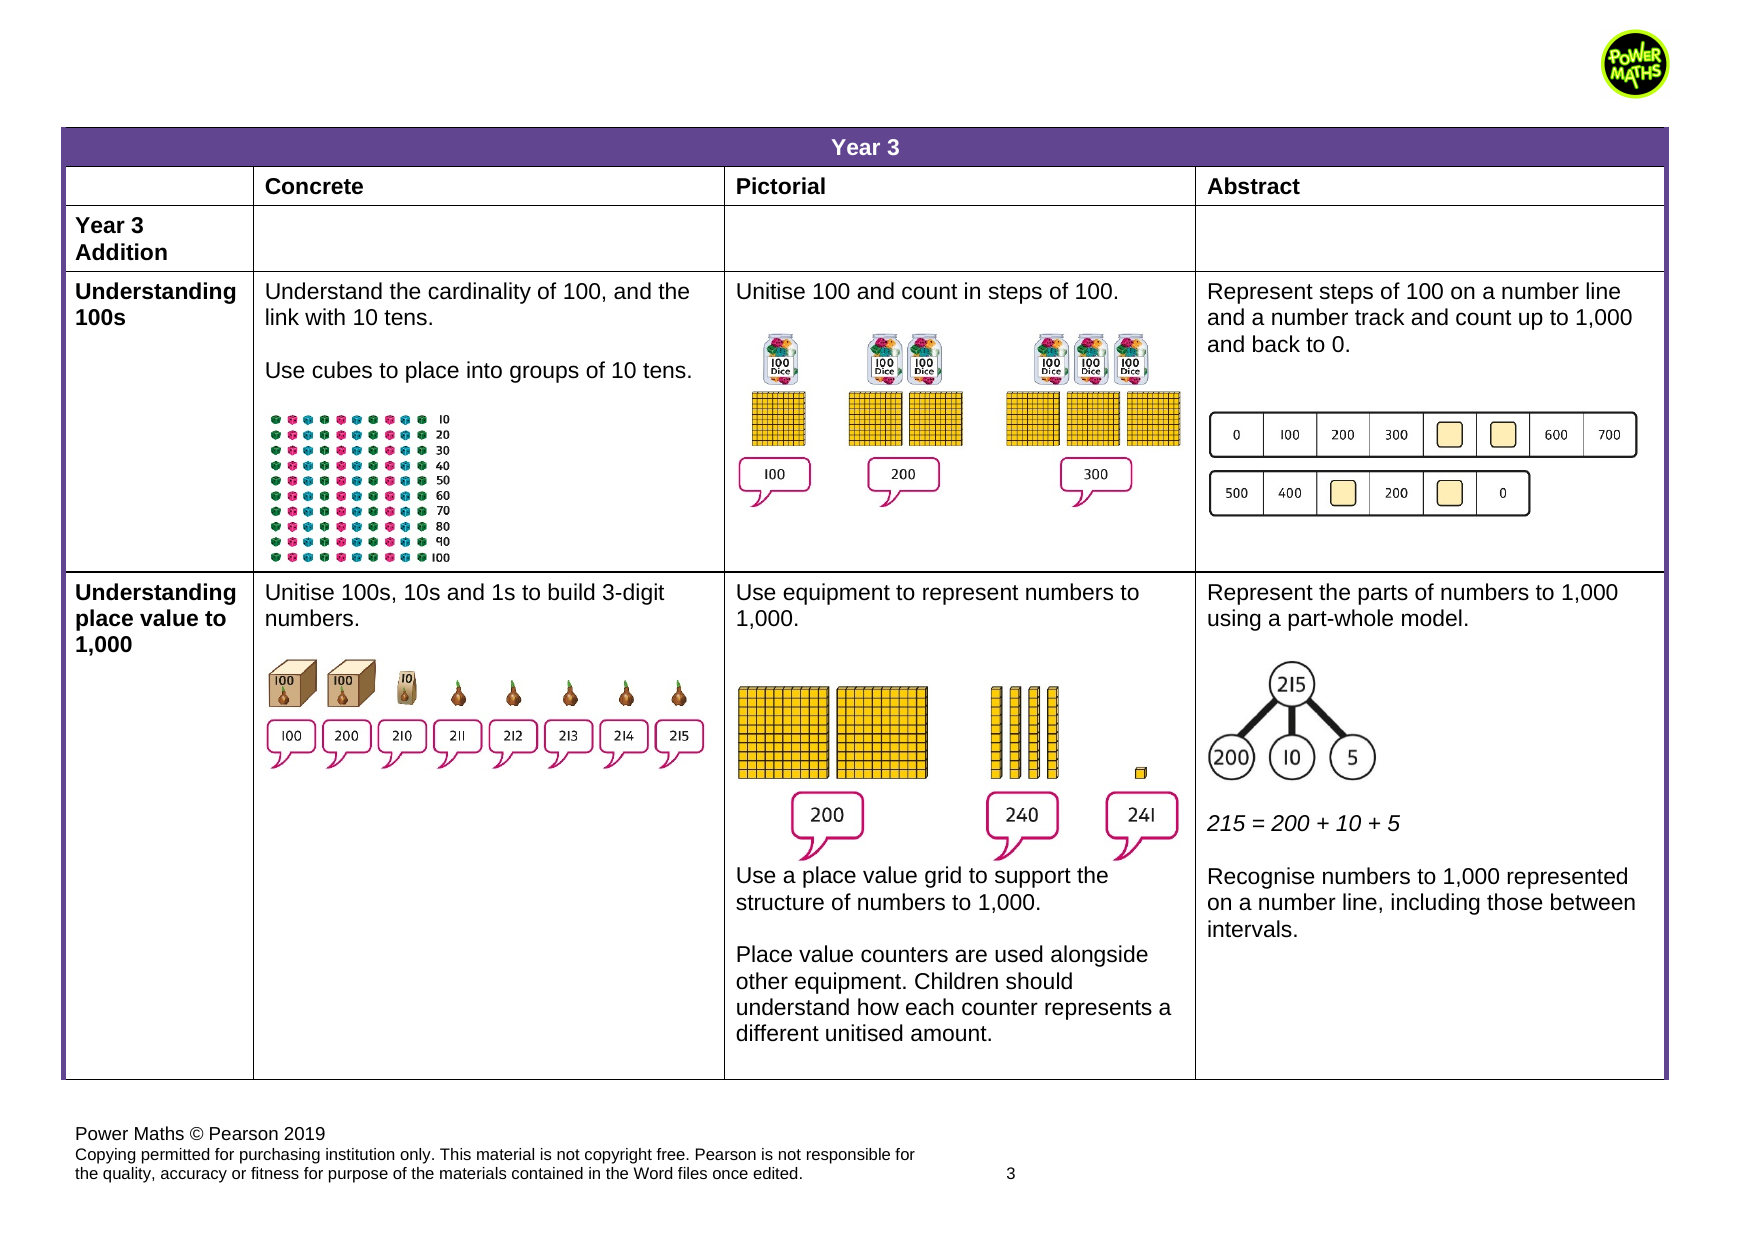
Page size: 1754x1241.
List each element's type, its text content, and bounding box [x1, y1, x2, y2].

table_cell [1196, 206, 1664, 271]
picture [264, 657, 706, 771]
table_cell Use equipment to represent numbers to 1,000. Use a place value grid to support the structure of numbers to 1,000. Place value counters are used alongside other equipment. Children should understand how each counter represents a different unitised amount. [725, 573, 1195, 1079]
picture [1206, 409, 1640, 519]
table_cell Understanding 100s [66, 272, 253, 571]
table_cell [66, 167, 253, 205]
table_cell Unitise 100 and count in steps of 100. [725, 272, 1195, 571]
table_header Year 3 [66, 128, 1664, 166]
table_cell Represent the parts of numbers to 1,000 using a part-whole model. 215 = 200 + 10 + 5 Recognise numbers to 1,000 represented on a number line, including those between intervals. [1196, 573, 1664, 1079]
table_cell Year 3 Addition [66, 206, 253, 271]
table_cell Understand the cardinality of 100, and the link with 10 tens. Use cubes to place into groups of 10 tens. [254, 272, 724, 571]
table_cell Unitise 100s, 10s and 1s to build 3-digit numbers. [254, 573, 724, 1079]
picture [735, 330, 1185, 511]
table_cell Pictorial [725, 167, 1195, 205]
table_cell [725, 206, 1195, 271]
picture [735, 683, 1181, 863]
table_cell Concrete [254, 167, 724, 205]
picture [1206, 657, 1378, 784]
picture [1600, 29, 1670, 99]
table_cell Represent steps of 100 on a number line and a number track and count up to 1,000 and back to 0. [1196, 272, 1664, 571]
table_cell Understanding place value to 1,000 [66, 573, 253, 1079]
table_cell [254, 206, 724, 271]
table_cell Abstract [1196, 167, 1664, 205]
picture [264, 409, 453, 566]
